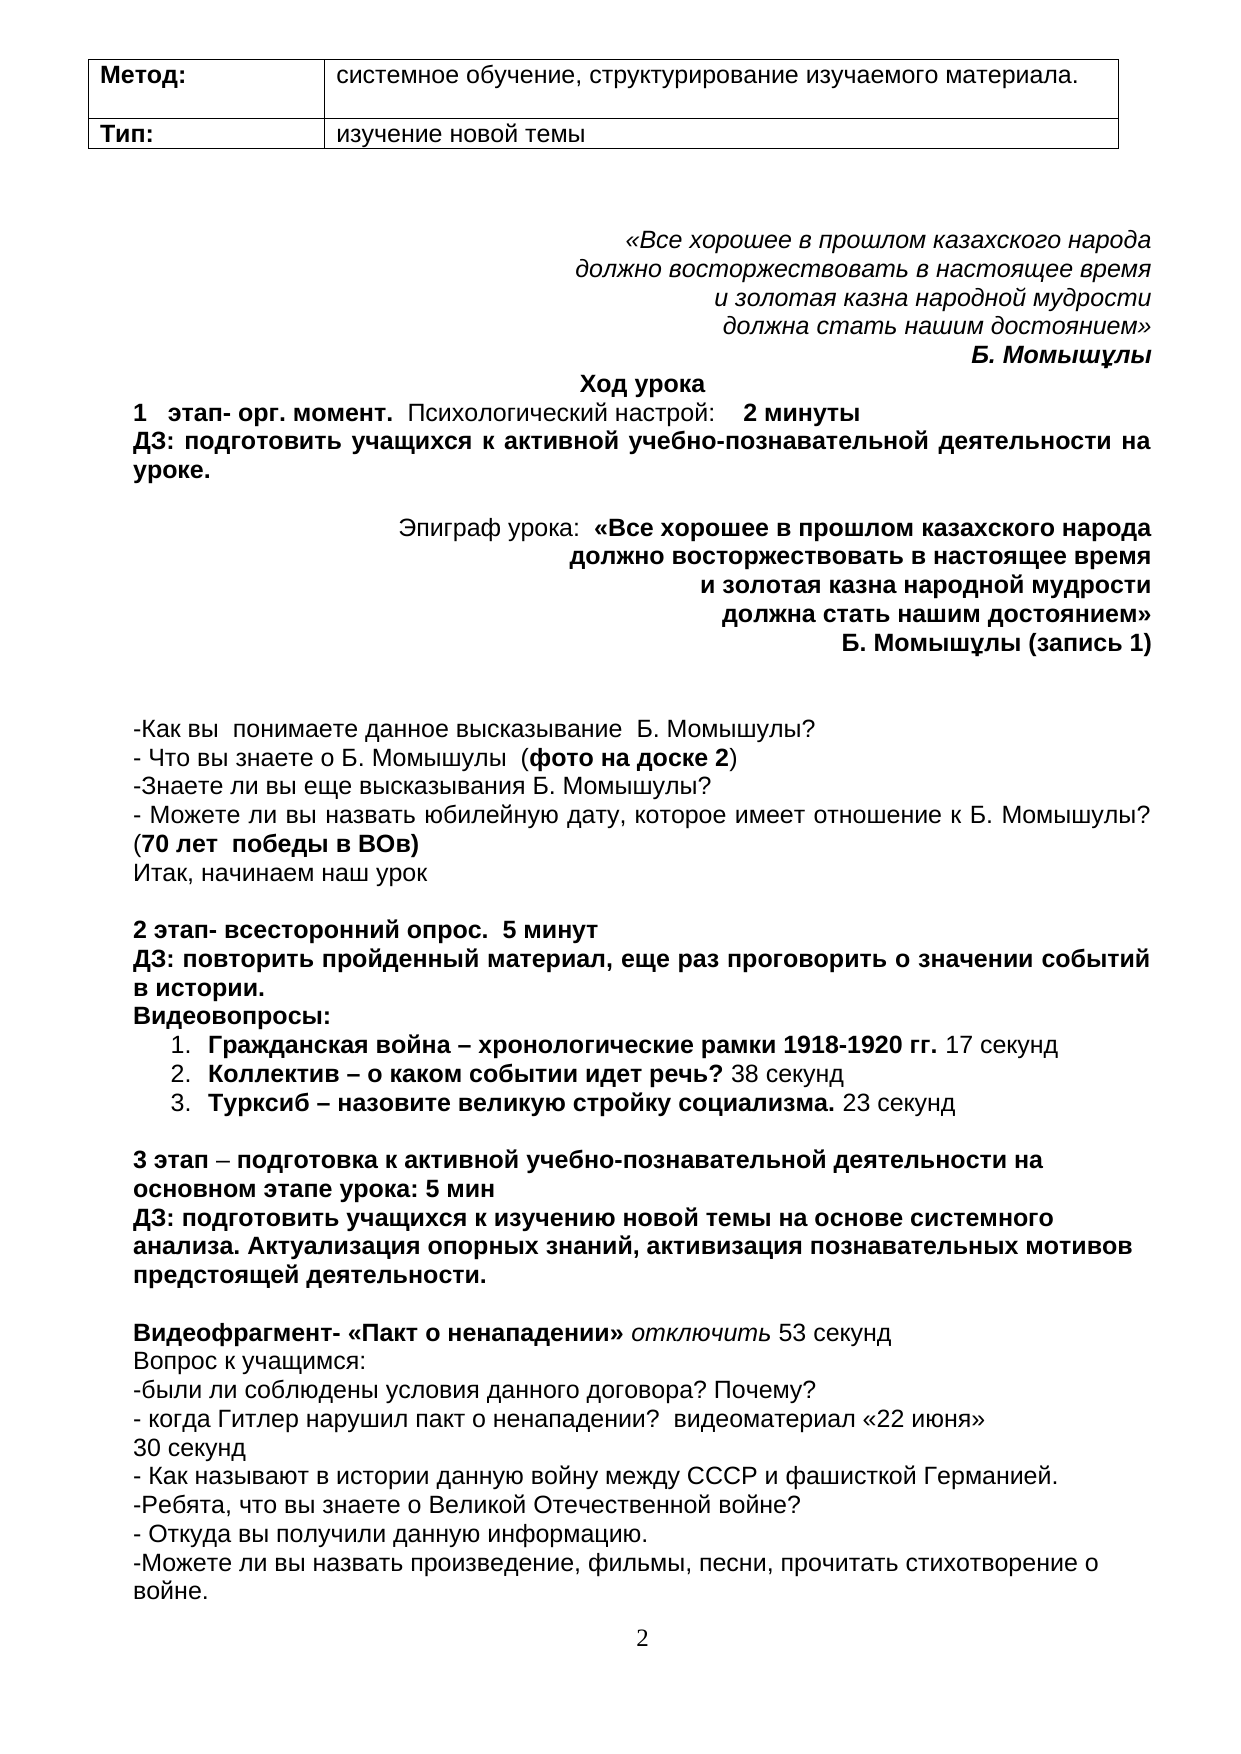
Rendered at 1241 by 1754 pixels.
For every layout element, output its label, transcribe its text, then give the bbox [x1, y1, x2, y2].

text ДЗ: повторить пройденный материал, еще раз проговорить о значении событий в истории. [133, 944, 1152, 1001]
text Эпиграф урока: «Все хорошее в прошлом казахского народа [133, 512, 1152, 541]
text Видеовопросы: [133, 1001, 1152, 1030]
text - Что вы знаете о Б. Момышулы (фото на доске 2) [133, 742, 1152, 771]
text должна стать нашим достоянием» [133, 311, 1152, 340]
text ДЗ: подготовить учащихся к активной учебно-познавательной деятельности на уроке. [133, 426, 1152, 484]
text должна стать нашим достоянием» [133, 599, 1152, 627]
text - Откуда вы получили данную информацию. [133, 1519, 1152, 1547]
text -Знаете ли вы еще высказывания Б. Момышулы? [133, 771, 1152, 800]
text Ход урока [133, 369, 1152, 397]
text и золотая казна народной мудрости [133, 570, 1152, 599]
text - Как называют в истории данную войну между СССР и фашисткой Германией. [133, 1461, 1152, 1490]
text -Ребята, что вы знаете о Великой Отечественной войне? [133, 1490, 1152, 1519]
text 2 этап- всесторонний опрос. 5 минут [133, 915, 1152, 944]
list Коллектив – о каком событии идет речь? 38 секунд [170, 1059, 1152, 1087]
list Турксиб – назовите великую стройку социализма. 23 секунд [170, 1087, 1152, 1116]
text -Можете ли вы назвать произведение, фильмы, песни, прочитать стихотворение о войне. [133, 1547, 1152, 1605]
table_cell Метод: [89, 60, 324, 118]
table_cell Тип: [89, 119, 324, 147]
text и золотая казна народной мудрости [133, 282, 1152, 311]
text 30 секунд [133, 1432, 1152, 1461]
text - когда Гитлер нарушил пакт о ненападении? видеоматериал «22 июня» [133, 1404, 1152, 1432]
text Видеофрагмент- «Пакт о ненападении» отключить 53 секунд [133, 1317, 1152, 1346]
table_cell изучение новой темы [325, 119, 1118, 147]
text Вопрос к учащимся: [133, 1346, 1152, 1375]
text должно восторжествовать в настоящее время [133, 541, 1152, 570]
text Б. Момышұлы (запись 1) [133, 627, 1152, 656]
text 1 этап- орг. момент. Психологический настрой: 2 минуты [133, 397, 1152, 426]
text -были ли соблюдены условия данного договора? Почему? [133, 1375, 1152, 1404]
text Итак, начинаем наш урок [133, 857, 1152, 886]
text «Все хорошее в прошлом казахского народа [133, 225, 1152, 254]
text -Как вы понимаете данное высказывание Б. Момышулы? [133, 714, 1152, 742]
list Гражданская война – хронологические рамки 1918-1920 гг. 17 секунд [170, 1030, 1152, 1059]
text Б. Момышұлы [133, 340, 1152, 369]
text ДЗ: подготовить учащихся к изучению новой темы на основе системного анализа. Актуализация опорных знаний, активизация познавательных мотивов предстоящей деятельности. [133, 1202, 1152, 1289]
text должно восторжествовать в настоящее время [133, 254, 1152, 282]
table_cell системное обучение, структурирование изучаемого материала. [325, 60, 1118, 118]
text 3 этап – подготовка к активной учебно-познавательной деятельности на основном этапе урока: 5 мин [133, 1145, 1152, 1202]
text - Можете ли вы назвать юбилейную дату, которое имеет отношение к Б. Момышулы? (70 лет победы в ВОв) [133, 800, 1152, 857]
